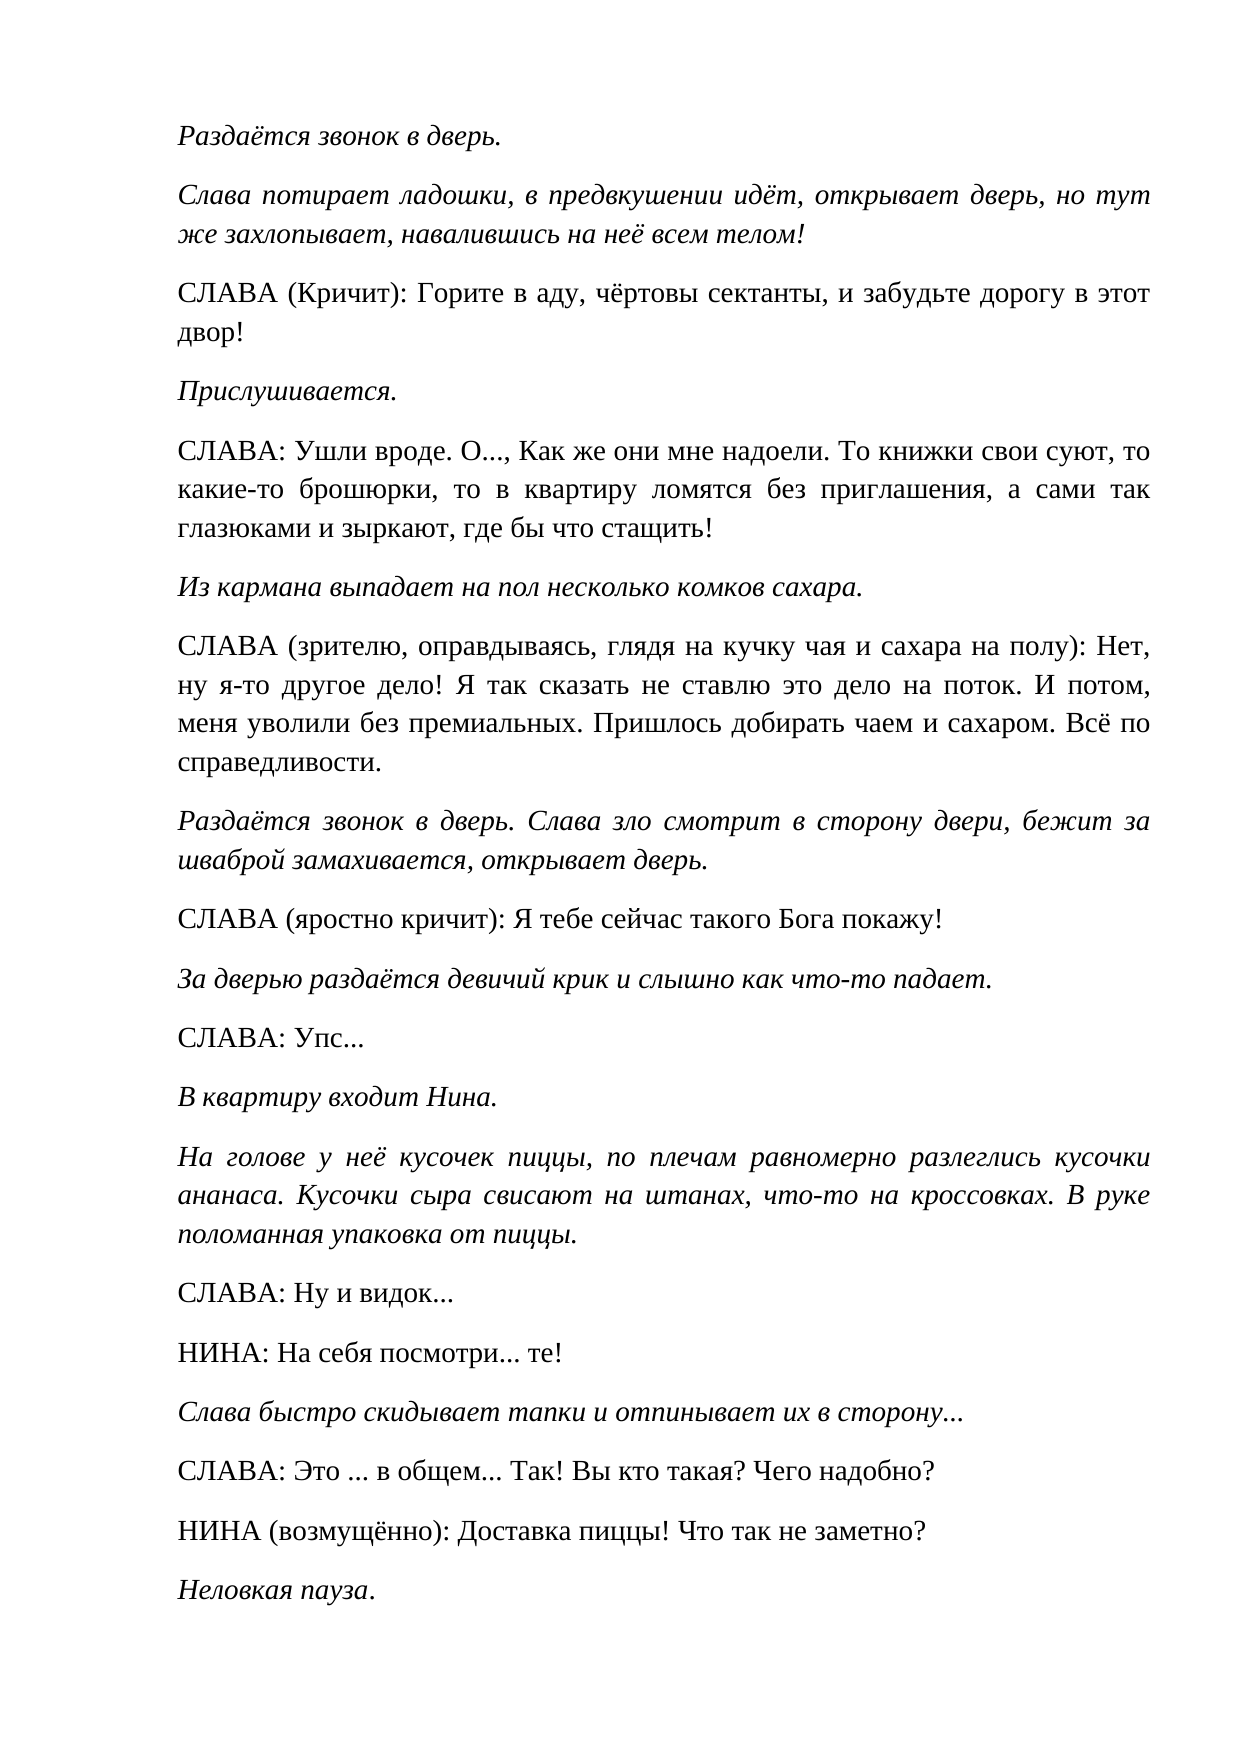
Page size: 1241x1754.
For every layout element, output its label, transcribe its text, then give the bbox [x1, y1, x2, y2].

text Раздаётся звонок в дверь. [177, 118, 1152, 152]
text На голове у неё кусочек пиццы, по плечам равномерно разлеглись кусочки ананаса. Кусочки сыра свисают на штанах, что-то на кроссовках. В руке поломанная упаковка от пиццы. [177, 1139, 1152, 1249]
text Раздаётся звонок в дверь. Слава зло смотрит в сторону двери, бежит за шваброй замахивается, открывает дверь. [177, 803, 1152, 876]
text НИНА (возмущённо): Доставка пиццы! Что так не заметно? [177, 1513, 1152, 1546]
text СЛАВА (зрителю, оправдываясь, глядя на кучку чая и сахара на полу): Нет, ну я-то другое дело! Я так сказать не ставлю это дело на поток. И потом, меня уволили без премиальных. Пришлось добирать чаем и сахаром. Всё по справедливости. [177, 628, 1152, 778]
text СЛАВА (Кричит): Горите в аду, чёртовы сектанты, и забудьте дорогу в этот двор! [177, 275, 1152, 347]
text Прислушивается. [177, 373, 1152, 407]
text СЛАВА: Ну и видок... [177, 1275, 1152, 1309]
text НИНА: На себя посмотри... те! [177, 1335, 1152, 1368]
text Слава быстро скидывает тапки и отпинывает их в сторону... [177, 1394, 1152, 1428]
text Слава потирает ладошки, в предвкушении идёт, открывает дверь, но тут же захлопывает, навалившись на неё всем телом! [177, 177, 1152, 249]
text СЛАВА: Упс... [177, 1020, 1152, 1054]
text Неловкая пауза. [177, 1572, 1152, 1606]
text Из кармана выпадает на пол несколько комков сахара. [177, 569, 1152, 603]
text СЛАВА (яростно кричит): Я тебе сейчас такого Бога покажу! [177, 901, 1152, 935]
text СЛАВА: Это ... в общем... Так! Вы кто такая? Чего надобно? [177, 1453, 1152, 1487]
text СЛАВА: Ушли вроде. О..., Как же они мне надоели. То книжки свои суют, то какие-то брошюрки, то в квартиру ломятся без приглашения, а сами так глазюками и зыркают, где бы что стащить! [177, 433, 1152, 543]
text В квартиру входит Нина. [177, 1079, 1152, 1113]
text За дверью раздаётся девичий крик и слышно как что-то падает. [177, 961, 1152, 994]
